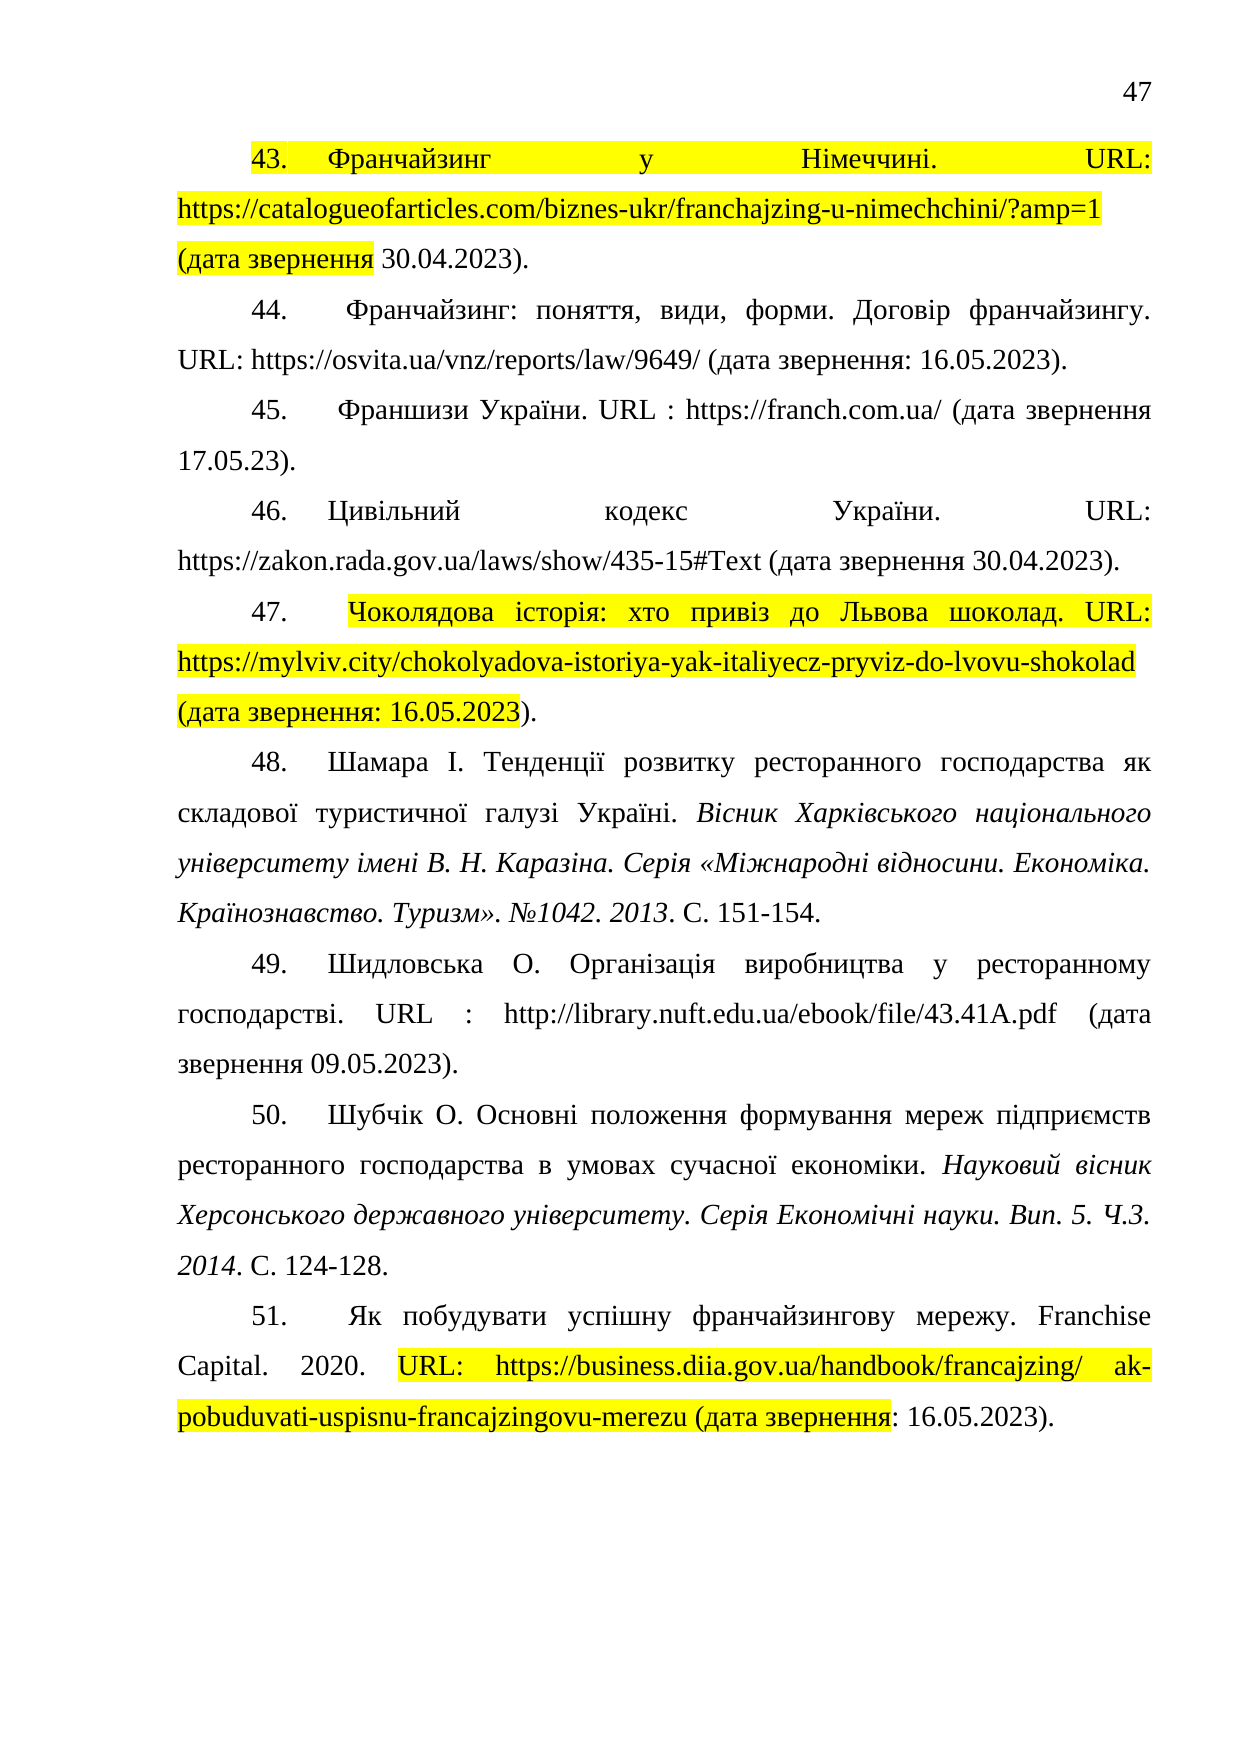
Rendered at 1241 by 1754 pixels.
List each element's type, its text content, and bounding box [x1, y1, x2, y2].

list Чоколядова історія: хто привіз до Львова шоколад. URL: https://mylviv.city/chokolyadova-istoriya-yak-italiyecz-pryviz-do-lvovu-shokolad (дата звернення: 16.05.2023). [177, 594, 1152, 728]
list Франшизи України. URL : https://franch.com.ua/ (дата звернення 17.05.23). [177, 392, 1152, 476]
list Шамара І. Тенденції розвитку ресторанного господарства як складової туристичної галузі Україні. Вісник Харківського національного університету імені В. Н. Каразіна. Серія «Міжнародні відносини. Економіка. Країнознавство. Туризм». №1042. 2013. С. 151-154. [177, 744, 1152, 929]
list Цивільний кодекс України. URL: https://zakon.rada.gov.ua/laws/show/435-15#Text (дата звернення 30.04.2023). [177, 493, 1152, 577]
list Шидловська О. Організація виробництва у ресторанному господарстві. URL : http://library.nuft.edu.ua/ebook/file/43.41A.pdf (дата звернення 09.05.2023). [177, 946, 1152, 1080]
list Франчайзинг: поняття, види, форми. Договір франчайзингу. URL: https://osvita.ua/vnz/reports/law/9649/ (дата звернення: 16.05.2023). [177, 292, 1152, 376]
list Шубчік О. Основні положення формування мереж підприємств ресторанного господарства в умовах сучасної економіки. Науковий вісник Херсонського державного університету. Серія Економічні науки. Вип. 5. Ч.3. 2014. С. 124-128. [177, 1097, 1152, 1281]
list Франчайзинг у Німеччині. URL: https://catalogueofarticles.com/biznes-ukr/franchajzing-u-nimechchini/?amp=1 (дата звернення 30.04.2023). [177, 141, 1152, 275]
list Як побудувати успішну франчайзингову мережу. Franchise Capital. 2020. URL: https://business.diia.gov.ua/handbook/francajzing/ ak-pobuduvati-uspisnu-francajzingovu-merezu (дата звернення: 16.05.2023). [177, 1298, 1152, 1432]
